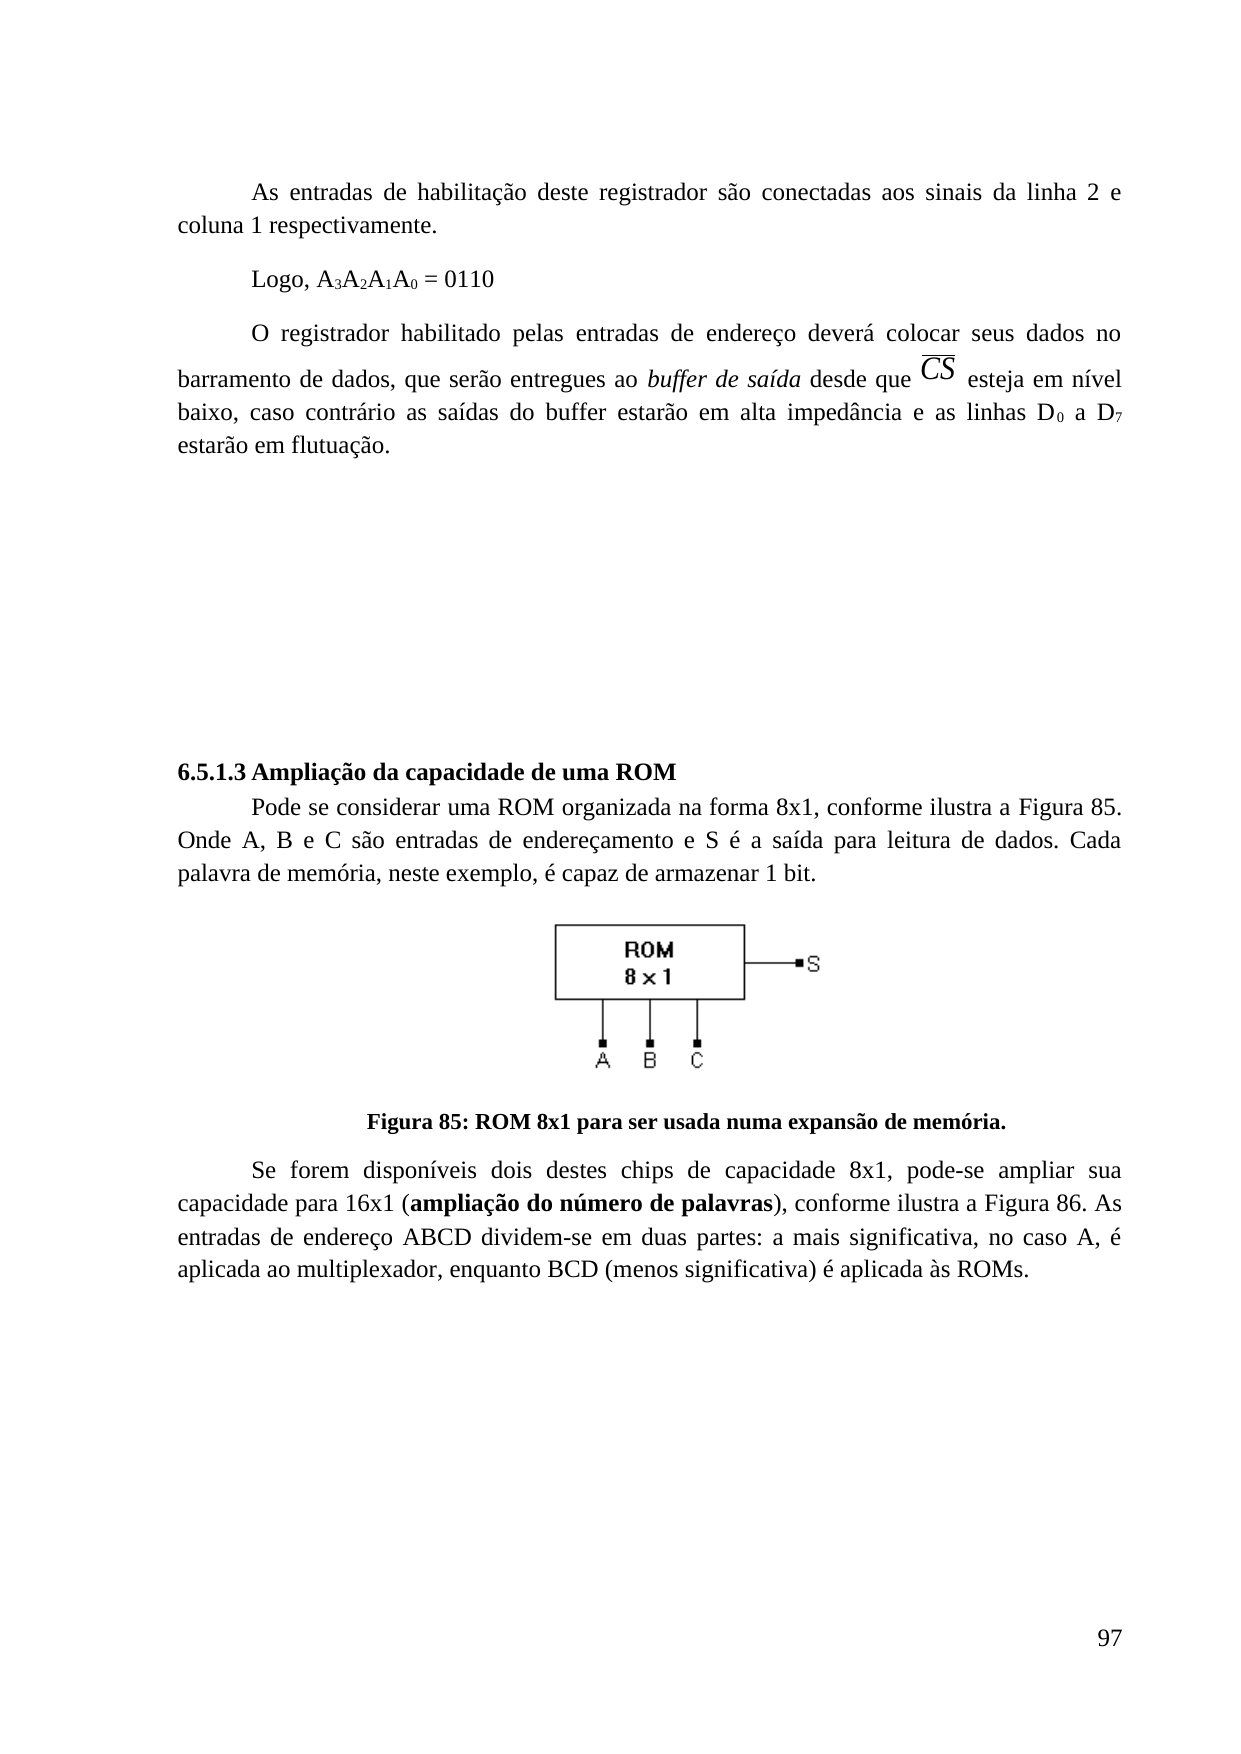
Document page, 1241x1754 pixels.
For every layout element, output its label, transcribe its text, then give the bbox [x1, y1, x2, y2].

picture [541, 912, 832, 1084]
text Pode se considerar uma ROM organizada na forma 8x1, conforme ilustra a Figura 85. Onde A, B e C são entradas de endereçamento e S é a saída para leitura de dados. Cada palavra de memória, neste exemplo, é capaz de armazenar 1 bit. [177, 792, 1122, 887]
subtitle Ampliação da capacidade de uma ROM [177, 757, 1122, 786]
text O registrador habilitado pelas entradas de endereço deverá colocar seus dados no barramento de dados, que serão entregues ao buffer de saída desde que esteja em nível baixo, caso contrário as saídas do buffer estarão em alta impedância e as linhas D0 a D7 estarão em flutuação. [177, 318, 1122, 459]
text Logo, A3A2A1A0 = 0110 [177, 264, 1122, 293]
text As entradas de habilitação deste registrador são conectadas aos sinais da linha 2 e coluna 1 respectivamente. [177, 177, 1122, 239]
text Se forem disponíveis dois destes chips de capacidade 8x1, pode-se ampliar sua capacidade para 16x1 (ampliação do número de palavras), conforme ilustra a Figura 86. As entradas de endereço ABCD dividem-se em duas partes: a mais significativa, no caso A, é aplicada ao multiplexador, enquanto BCD (menos significativa) é aplicada às ROMs. [177, 1156, 1122, 1283]
